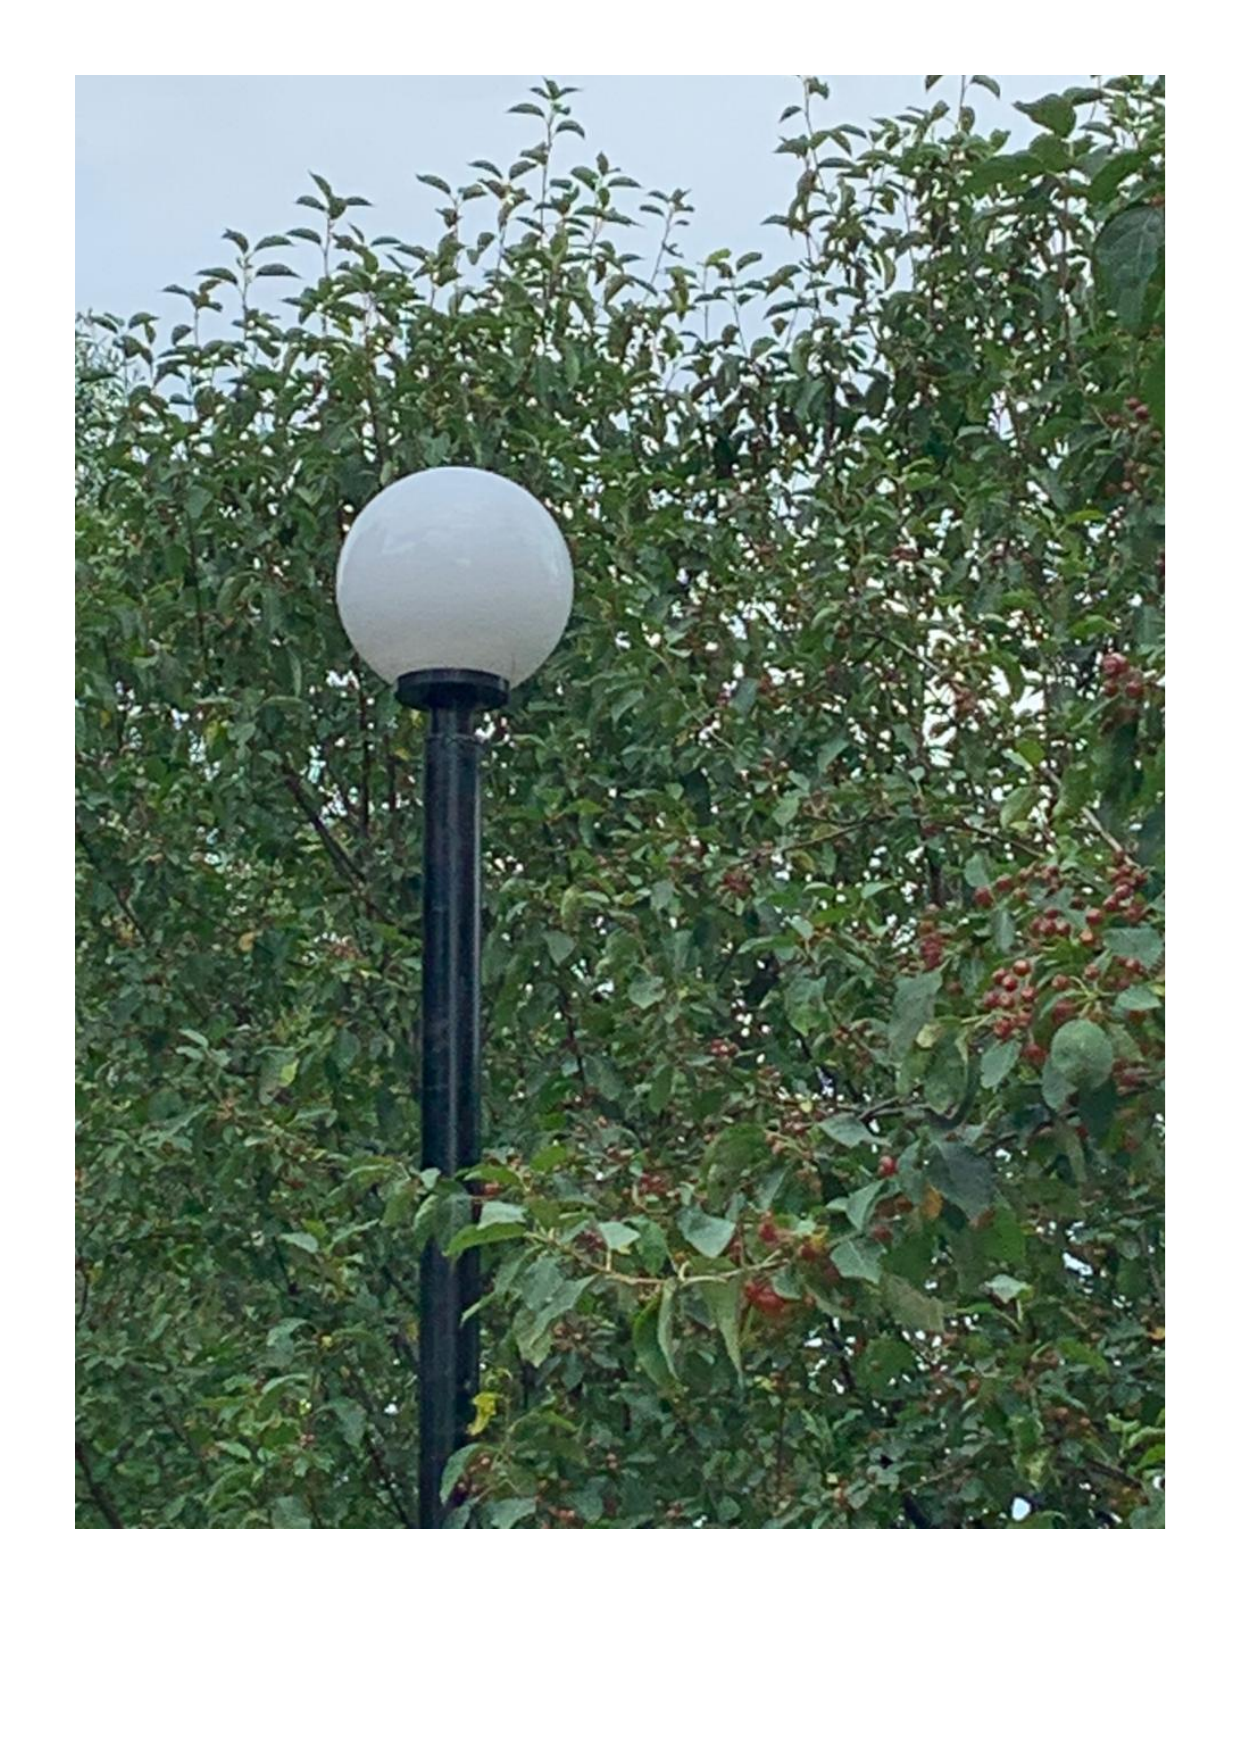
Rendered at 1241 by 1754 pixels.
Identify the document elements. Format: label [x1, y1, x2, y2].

picture [75, 75, 1166, 1529]
